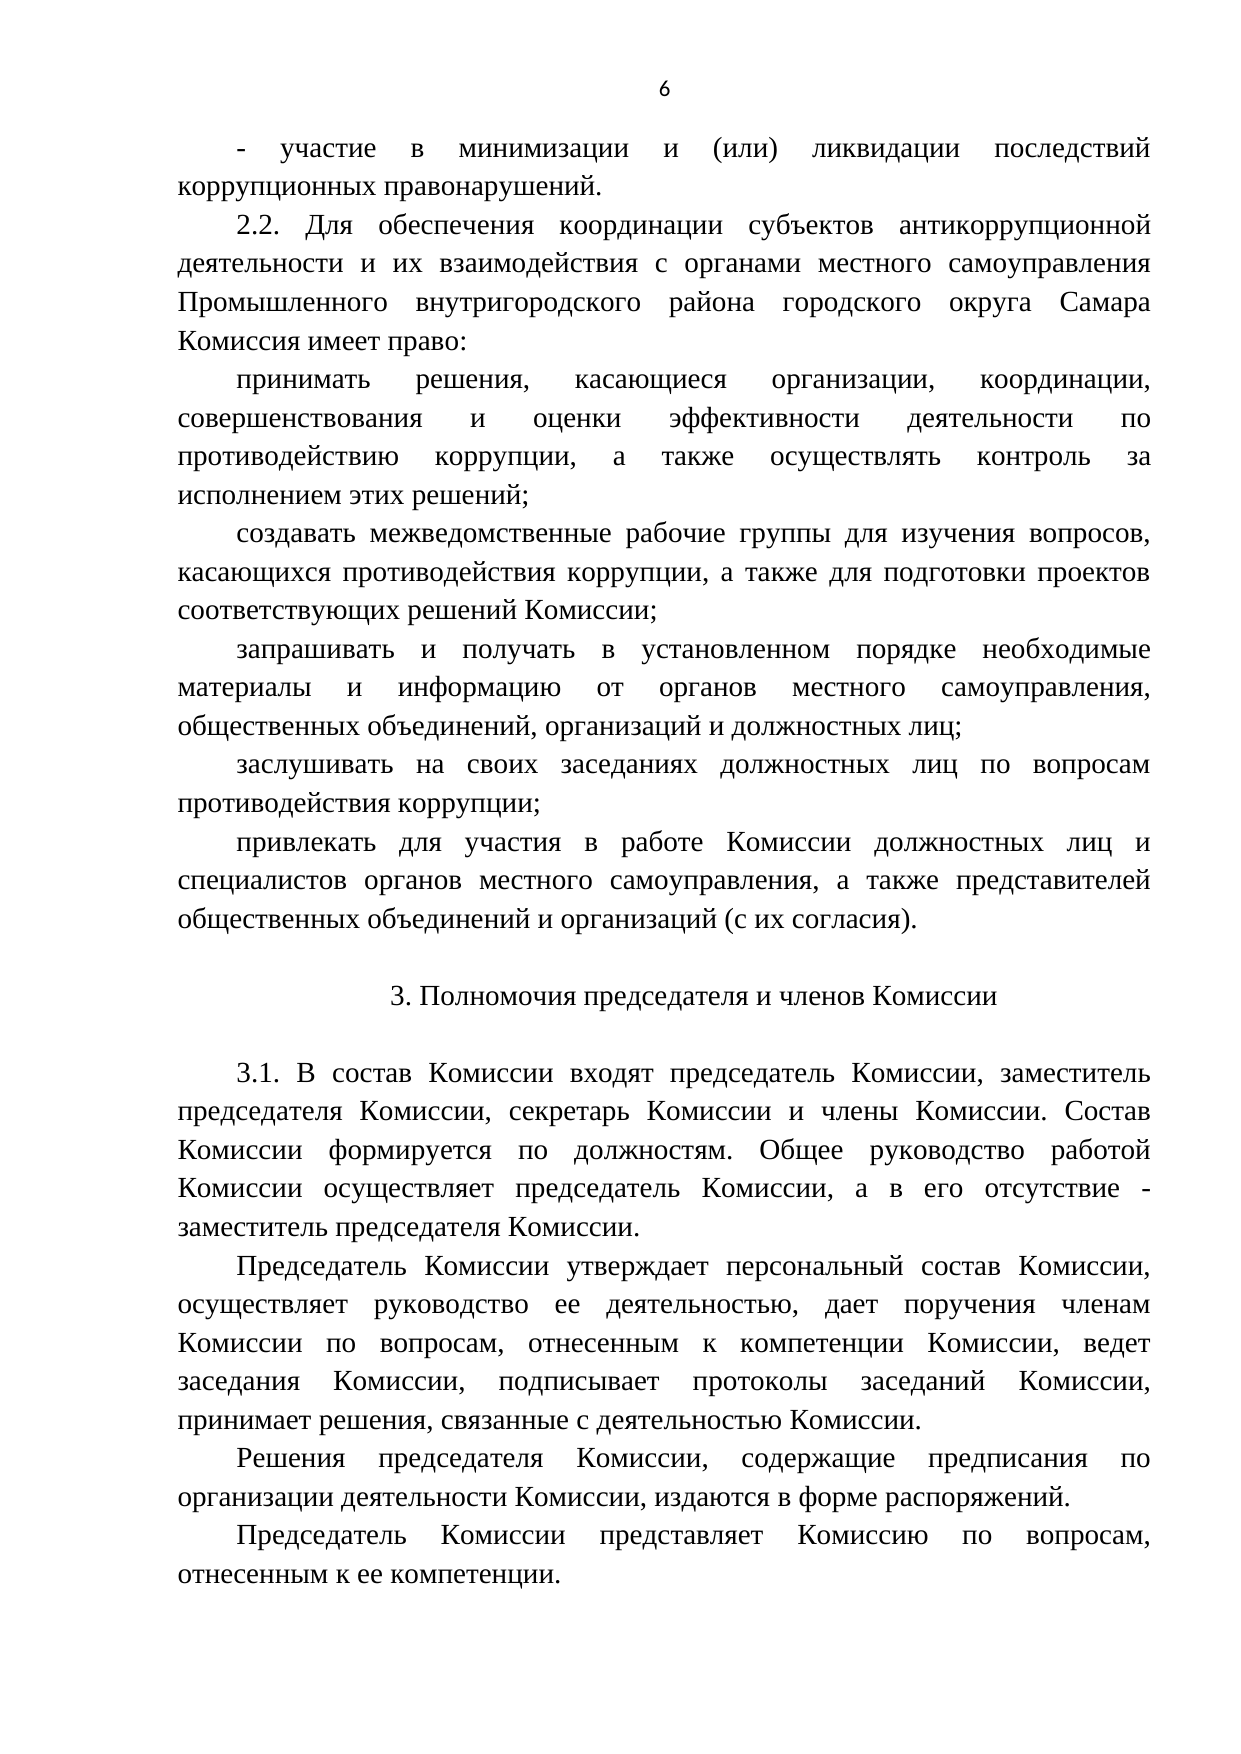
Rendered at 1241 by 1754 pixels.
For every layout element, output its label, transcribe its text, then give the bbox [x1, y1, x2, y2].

text принимать решения, касающиеся организации, координации, совершенствования и оценки эффективности деятельности по противодействию коррупции, а также осуществлять контроль за исполнением этих решений; [177, 361, 1152, 510]
text 3.1. В состав Комиссии входят председатель Комиссии, заместитель председателя Комиссии, секретарь Комиссии и члены Комиссии. Состав Комиссии формируется по должностям. Общее руководство работой Комиссии осуществляет председатель Комиссии, а в его отсутствие - заместитель председателя Комиссии. [177, 1055, 1152, 1243]
text Председатель Комиссии утверждает персональный состав Комиссии, осуществляет руководство ее деятельностью, дает поручения членам Комиссии по вопросам, отнесенным к компетенции Комиссии, ведет заседания Комиссии, подписывает протоколы заседаний Комиссии, принимает решения, связанные с деятельностью Комиссии. [177, 1248, 1152, 1435]
text создавать межведомственные рабочие группы для изучения вопросов, касающихся противодействия коррупции, а также для подготовки проектов соответствующих решений Комиссии; [177, 515, 1152, 626]
text привлекать для участия в работе Комиссии должностных лиц и специалистов органов местного самоуправления, а также представителей общественных объединений и организаций (с их согласия). [177, 824, 1152, 934]
text Решения председателя Комиссии, содержащие предписания по организации деятельности Комиссии, издаются в форме распоряжений. [177, 1440, 1152, 1512]
text запрашивать и получать в установленном порядке необходимые материалы и информацию от органов местного самоуправления, общественных объединений, организаций и должностных лиц; [177, 631, 1152, 742]
text заслушивать на своих заседаниях должностных лиц по вопросам противодействия коррупции; [177, 747, 1152, 819]
text Председатель Комиссии представляет Комиссию по вопросам, отнесенным к ее компетенции. [177, 1517, 1152, 1589]
text 2.2. Для обеспечения координации субъектов антикоррупционной деятельности и их взаимодействия с органами местного самоуправления Промышленного внутригородского района городского округа Самара Комиссия имеет право: [177, 207, 1152, 356]
text - участие в минимизации и (или) ликвидации последствий коррупционных правонарушений. [177, 130, 1152, 202]
text 3. Полномочия председателя и членов Комиссии [177, 978, 1152, 1011]
